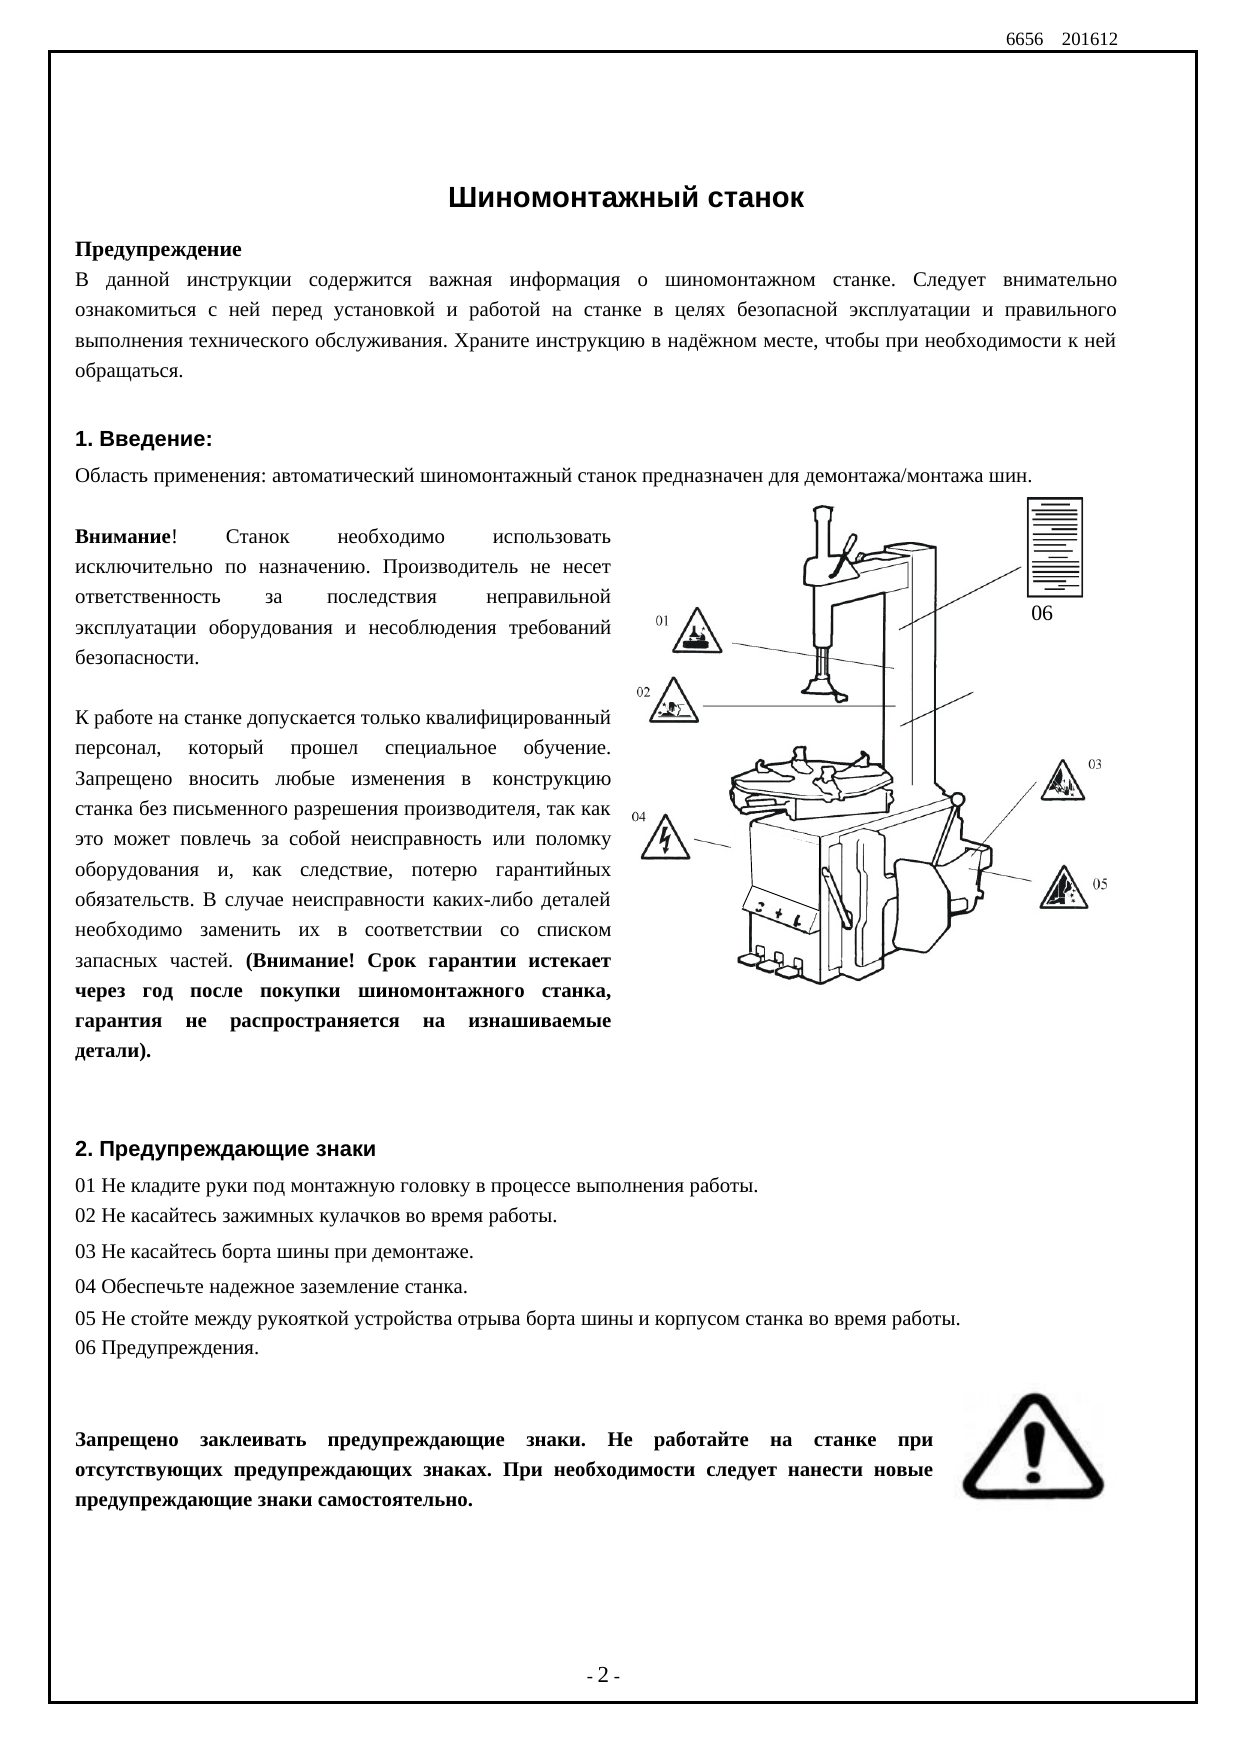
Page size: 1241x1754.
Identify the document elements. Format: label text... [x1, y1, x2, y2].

list Предупреждения. [75, 1335, 1195, 1359]
text 03 Не касайтесь борта шины при демонтаже. 04 Обеспечьте надежное заземление станка. [75, 1239, 476, 1298]
subtitle Шиномонтажный станок [448, 180, 1195, 214]
picture [632, 497, 1107, 985]
text К работе на станке допускается только квалифицированный персонал, который прошел специальное обучение. Запрещено вносить любые изменения в конструкцию станка без письменного разрешения производителя, так как это может повлечь за собой неисправность или поломку оборудования и, как следствие, потерю гарантийных обязательств. В случае неисправности каких-либо деталей необходимо заменить их в соответствии со списком запасных частей. (Внимание! Срок гарантии истекает через год после покупки шиномонтажного станка, гарантия не распространяется на изнашиваемые детали). [75, 705, 611, 1062]
text Внимание! Станок необходимо использовать исключительно по назначению. Производитель не несет ответственность за последствия неправильной эксплуатации оборудования и несоблюдения требований безопасности. [75, 524, 611, 669]
subtitle Предупреждающие знаки [75, 1136, 1195, 1161]
subtitle Введение: [75, 426, 1195, 451]
text Предупреждение [75, 236, 246, 262]
text 01 Не кладите руки под монтажную головку в процессе выполнения работы. 02 Не касайтесь зажимных кулачков во время работы. [75, 1173, 772, 1227]
text Запрещено заклеивать предупреждающие знаки. Не работайте на станке при отсутствующих предупреждающих знаках. При необходимости следует нанести новые предупреждающие знаки самостоятельно. [75, 1426, 933, 1511]
list Не стойте между рукояткой устройства отрыва борта шины и корпусом станка во время работы. [75, 1310, 1195, 1329]
picture [953, 1382, 1116, 1511]
text Область применения: автоматический шиномонтажный станок предназначен для демонтажа/монтажа шин. [75, 463, 1195, 487]
text В данной инструкции содержится важная информация о шиномонтажном станке. Следует внимательно ознакомиться с ней перед установкой и работой на станке в целях безопасной эксплуатации и правильного выполнения технического обслуживания. Храните инструкцию в надёжном месте, чтобы при необходимости к ней обращаться. [75, 267, 1118, 382]
